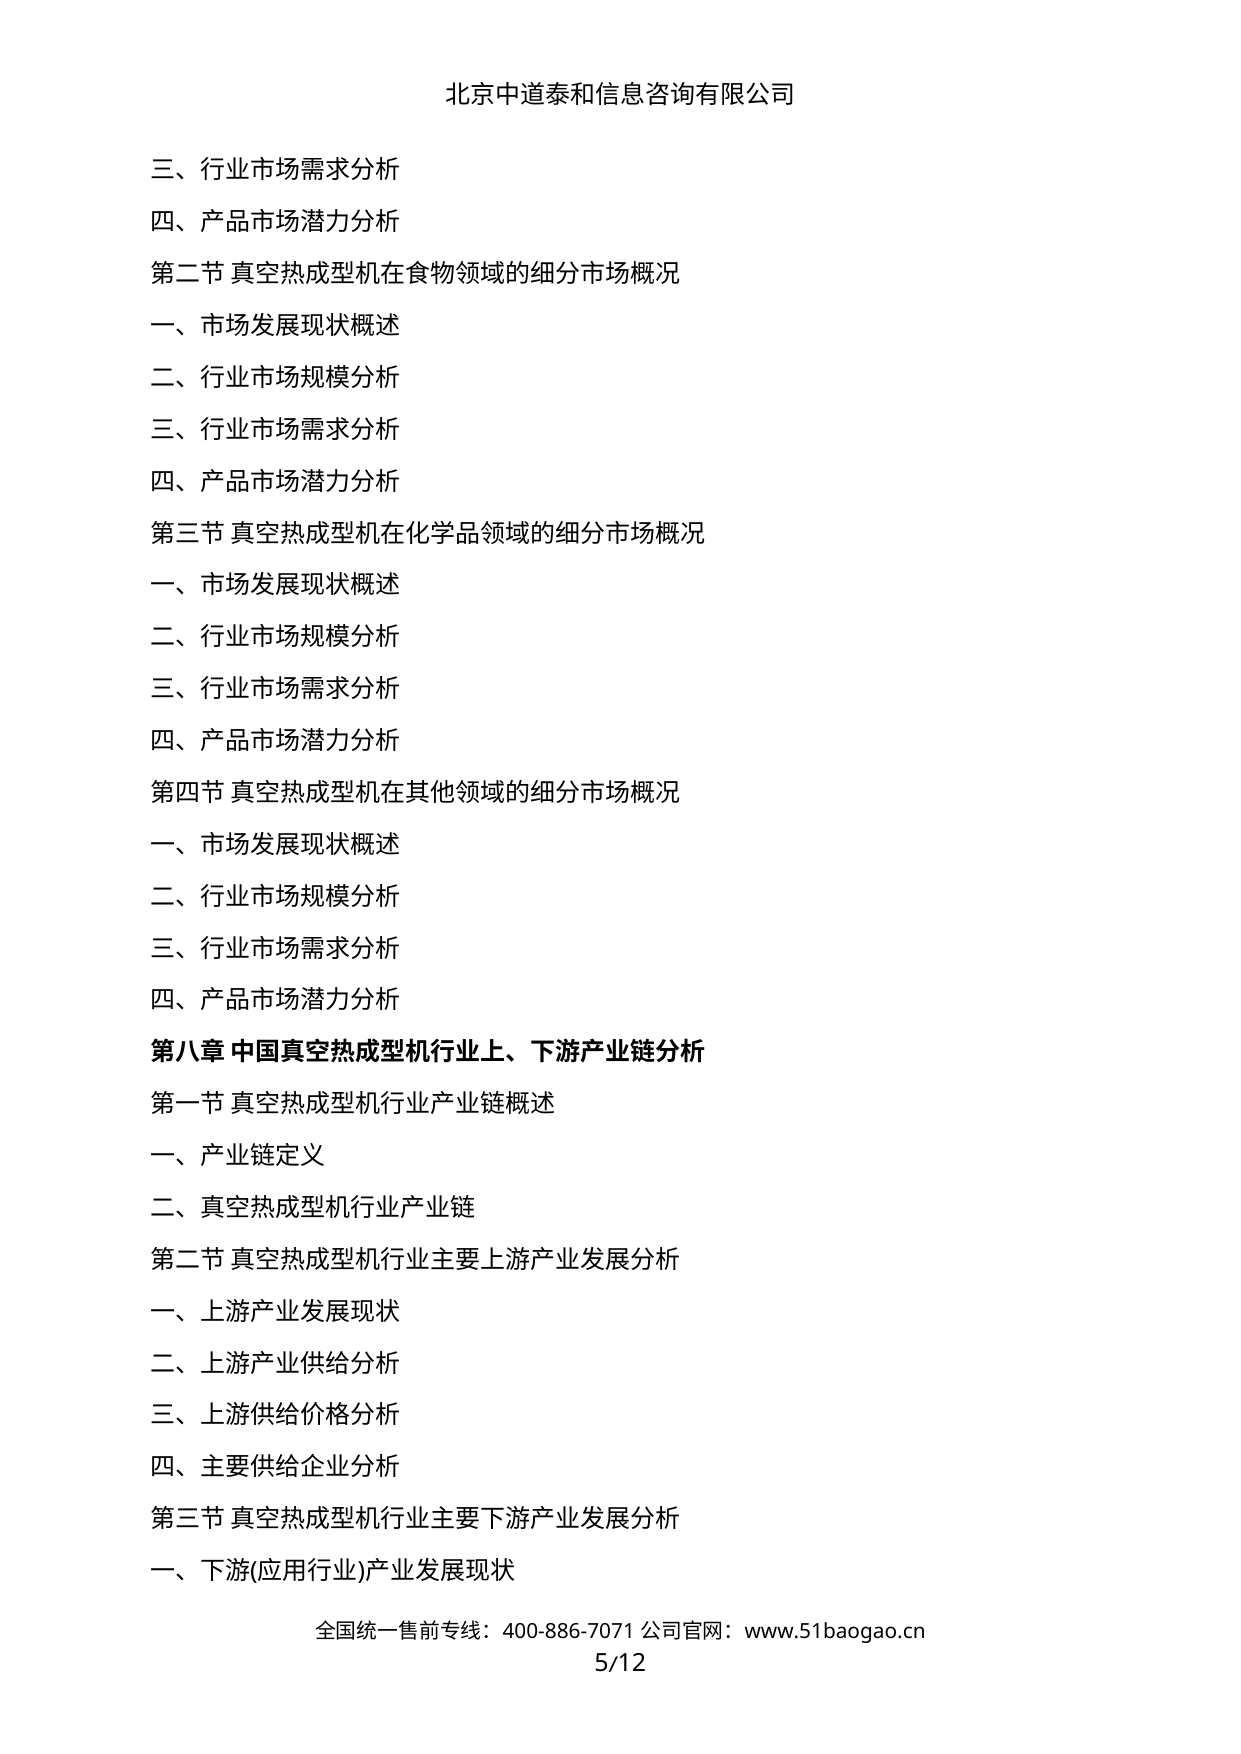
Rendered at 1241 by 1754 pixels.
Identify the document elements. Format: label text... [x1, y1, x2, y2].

text 第二节 真空热成型机行业主要上游产业发展分析 [150, 1239, 1090, 1276]
text 四、主要供给企业分析 [150, 1447, 1090, 1483]
text 三、行业市场需求分析 [150, 150, 1090, 186]
text 第一节 真空热成型机行业产业链概述 [150, 1084, 1090, 1120]
text 第三节 真空热成型机行业主要下游产业发展分析 [150, 1499, 1090, 1535]
text 一、市场发展现状概述 [150, 565, 1090, 601]
text 四、产品市场潜力分析 [150, 461, 1090, 497]
text 第四节 真空热成型机在其他领域的细分市场概况 [150, 772, 1090, 809]
text 二、行业市场规模分析 [150, 876, 1090, 912]
text 三、行业市场需求分析 [150, 928, 1090, 964]
text 一、产业链定义 [150, 1136, 1090, 1172]
text 一、下游(应用行业)产业发展现状 [150, 1551, 1090, 1587]
text 二、上游产业供给分析 [150, 1343, 1090, 1379]
text 四、产品市场潜力分析 [150, 980, 1090, 1016]
text 第二节 真空热成型机在食物领域的细分市场概况 [150, 254, 1090, 290]
text 三、行业市场需求分析 [150, 669, 1090, 705]
text 一、市场发展现状概述 [150, 824, 1090, 861]
text 一、市场发展现状概述 [150, 306, 1090, 342]
text 一、上游产业发展现状 [150, 1291, 1090, 1327]
text 二、真空热成型机行业产业链 [150, 1187, 1090, 1224]
text 二、行业市场规模分析 [150, 357, 1090, 394]
text 三、上游供给价格分析 [150, 1395, 1090, 1431]
text 四、产品市场潜力分析 [150, 721, 1090, 757]
text 第八章 中国真空热成型机行业上、下游产业链分析 [150, 1032, 1090, 1068]
text 四、产品市场潜力分析 [150, 202, 1090, 238]
text 第三节 真空热成型机在化学品领域的细分市场概况 [150, 513, 1090, 549]
text 二、行业市场规模分析 [150, 617, 1090, 653]
text 三、行业市场需求分析 [150, 409, 1090, 446]
